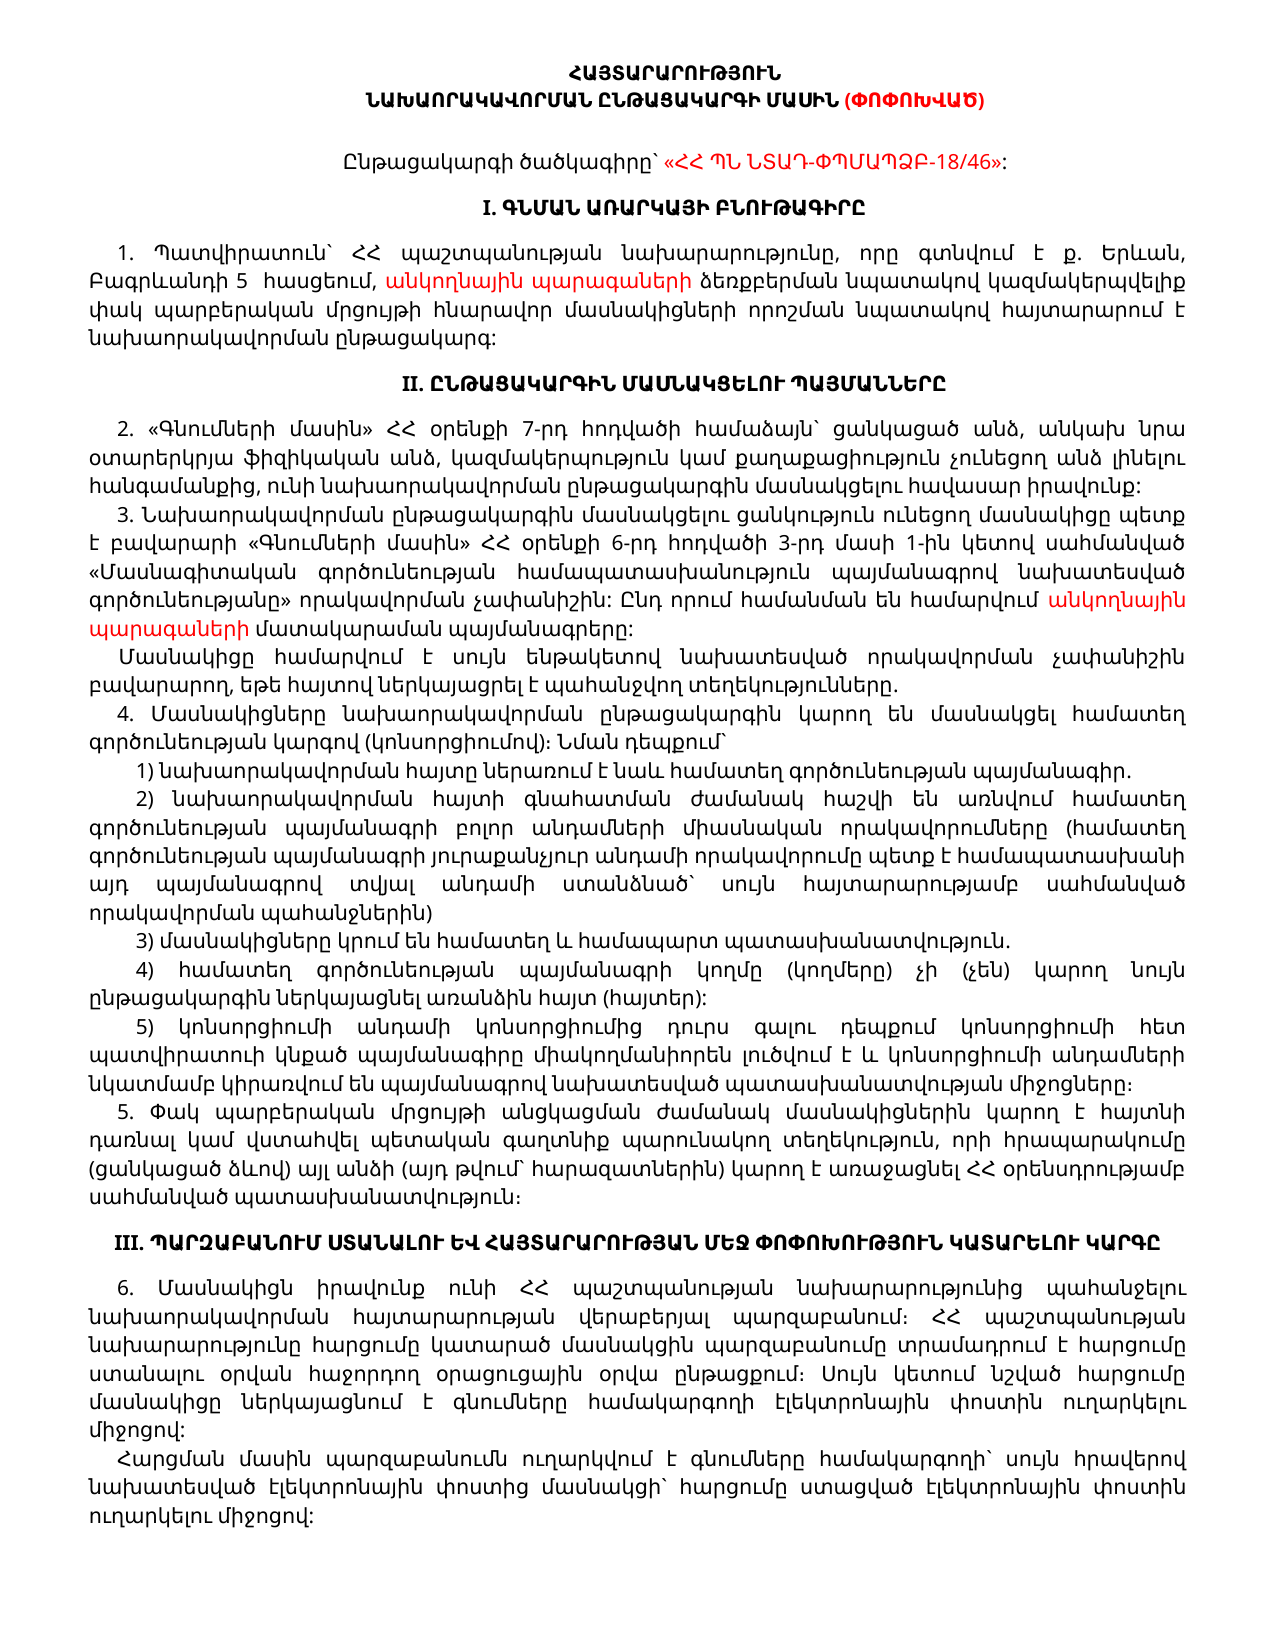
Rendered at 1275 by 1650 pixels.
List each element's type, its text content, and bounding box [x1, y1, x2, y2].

text 4. Մասնակիցները նախաորակավորման ընթացակարգին կարող են մասնակցել համատեղ գործունեության կարգով (կոնսորցիումով)։ Նման դեպքում` [89, 699, 1186, 756]
text I. ԳՆՄԱՆ ԱՌԱՐԿԱՅԻ ԲՆՈՒԹԱԳԻՐԸ [89, 193, 1186, 221]
text 2) նախաորակավորման հայտի գնահատման ժամանակ հաշվի են առնվում համատեղ գործունեության պայմանագրի բոլոր անդամների միասնական որակավորումները (համատեղ գործունեության պայմանագրի յուրաքանչյուր անդամի որակավորումը պետք է համապատասխանի այդ պայմանագրով տվյալ անդամի ստանձնած` սույն հայտարարությամբ սահմանված որակավորման պահանջներին) [89, 784, 1186, 926]
text Հարցման մասին պարզաբանումն ուղարկվում է գնումները համակարգողի` սույն հրավերով նախատեսված էլեկտրոնային փոստից մասնակցի` հարցումը ստացված էլեկտրոնային փոստին ուղարկելու միջոցով: [89, 1444, 1186, 1529]
text 5) կոնսորցիումի անդամի կոնսորցիումից դուրս գալու դեպքում կոնսորցիումի հետ պատվիրատուի կնքած պայմանագիրը միակողմանիորեն լուծվում է և կոնսորցիումի անդամների նկատմամբ կիրառվում են պայմանագրով նախատեսված պատասխանատվության միջոցները։ [89, 1012, 1186, 1097]
text 1. Պատվիրատուն` ՀՀ պաշտպանության նախարարությունը, որը գտնվում է ք. Երևան, Բագրևանդի 5 հասցեում, անկողնային պարագաների ձեռքբերման նպատակով կազմակերպվելիք փակ պարբերական մրցույթի հնարավոր մասնակիցների որոշման նպատակով հայտարարում է նախաորակավորման ընթացակարգ: [89, 238, 1186, 352]
text Մասնակիցը համարվում է սույն ենթակետով նախատեսված որակավորման չափանիշին բավարարող, եթե հայտով ներկայացրել է պահանջվող տեղեկությունները. [89, 642, 1186, 699]
text 6. Մասնակիցն իրավունք ունի ՀՀ պաշտպանության նախարարությունից պահանջելու նախաորակավորման հայտարարության վերաբերյալ պարզաբանում։ ՀՀ պաշտպանության նախարարությունը հարցումը կատարած մասնակցին պարզաբանումը տրամադրում է հարցումը ստանալու օրվան հաջորդող օրացուցային օրվա ընթացքում։ Սույն կետում նշված հարցումը մասնակիցը ներկայացնում է գնումները համակարգողի էլեկտրոնային փոստին ուղարկելու միջոցով: [89, 1273, 1186, 1444]
text 4) համատեղ գործունեության պայմանագրի կողմը (կողմերը) չի (չեն) կարող նույն ընթացակարգին ներկայացնել առանձին հայտ (հայտեր): [89, 955, 1186, 1012]
text II. ԸՆԹԱՑԱԿԱՐԳԻՆ ՄԱՍՆԱԿՑԵԼՈՒ ՊԱՅՄԱՆՆԵՐԸ [89, 369, 1186, 397]
text ՀԱՅՏԱՐԱՐՈՒԹՅՈՒՆ [89, 59, 1186, 86]
text 2. «Գնումների մասին» ՀՀ օրենքի 7-րդ հոդվածի համաձայն` ցանկացած անձ, անկախ նրա օտարերկրյա ֆիզիկական անձ, կազմակերպություն կամ քաղաքացիություն չունեցող անձ լինելու հանգամանքից, ունի նախաորակավորման ընթացակարգին մասնակցելու հավասար իրավունք: [89, 414, 1186, 500]
text Ընթացակարգի ծածկագիրը` «ՀՀ ՊՆ ՆՏԱԴ-ՓՊՄԱՊՁԲ-18/46»: [89, 147, 1186, 176]
text 1) նախաորակավորման հայտը ներառում է նաև համատեղ գործունեության պայմանագիր. [89, 756, 1186, 784]
text ՆԱԽԱՈՐԱԿԱՎՈՐՄԱՆ ԸՆԹԱՑԱԿԱՐԳԻ ՄԱՍԻՆ (ՓՈՓՈԽՎԱԾ) [89, 86, 1186, 113]
text 3. Նախաորակավորման ընթացակարգին մասնակցելու ցանկություն ունեցող մասնակիցը պետք է բավարարի «Գնումների մասին» ՀՀ օրենքի 6-րդ հոդվածի 3-րդ մասի 1-ին կետով սահմանված «Մասնագիտական գործունեության համապատասխանություն պայմանագրով նախատեսված գործունեությանը» որակավորման չափանիշին: Ընդ որում համանման են համարվում անկողնային պարագաների մատակարաման պայմանագրերը: [89, 500, 1186, 642]
text 5. Փակ պարբերական մրցույթի անցկացման ժամանակ մասնակիցներին կարող է հայտնի դառնալ կամ վստահվել պետական գաղտնիք պարունակող տեղեկություն, որի հրապարակումը (ցանկացած ձևով) այլ անձի (այդ թվում` հարազատներին) կարող է առաջացնել ՀՀ օրենսդրությամբ սահմանված պատասխանատվություն։ [89, 1097, 1186, 1211]
text III. ՊԱՐԶԱԲԱՆՈՒՄ ՍՏԱՆԱԼՈՒ ԵՎ ՀԱՅՏԱՐԱՐՈՒԹՅԱՆ ՄԵՋ ՓՈՓՈԽՈՒԹՅՈՒՆ ԿԱՏԱՐԵԼՈՒ ԿԱՐԳԸ [89, 1228, 1186, 1256]
text 3) մասնակիցները կրում են համատեղ և համապարտ պատասխանատվություն. [89, 926, 1186, 955]
